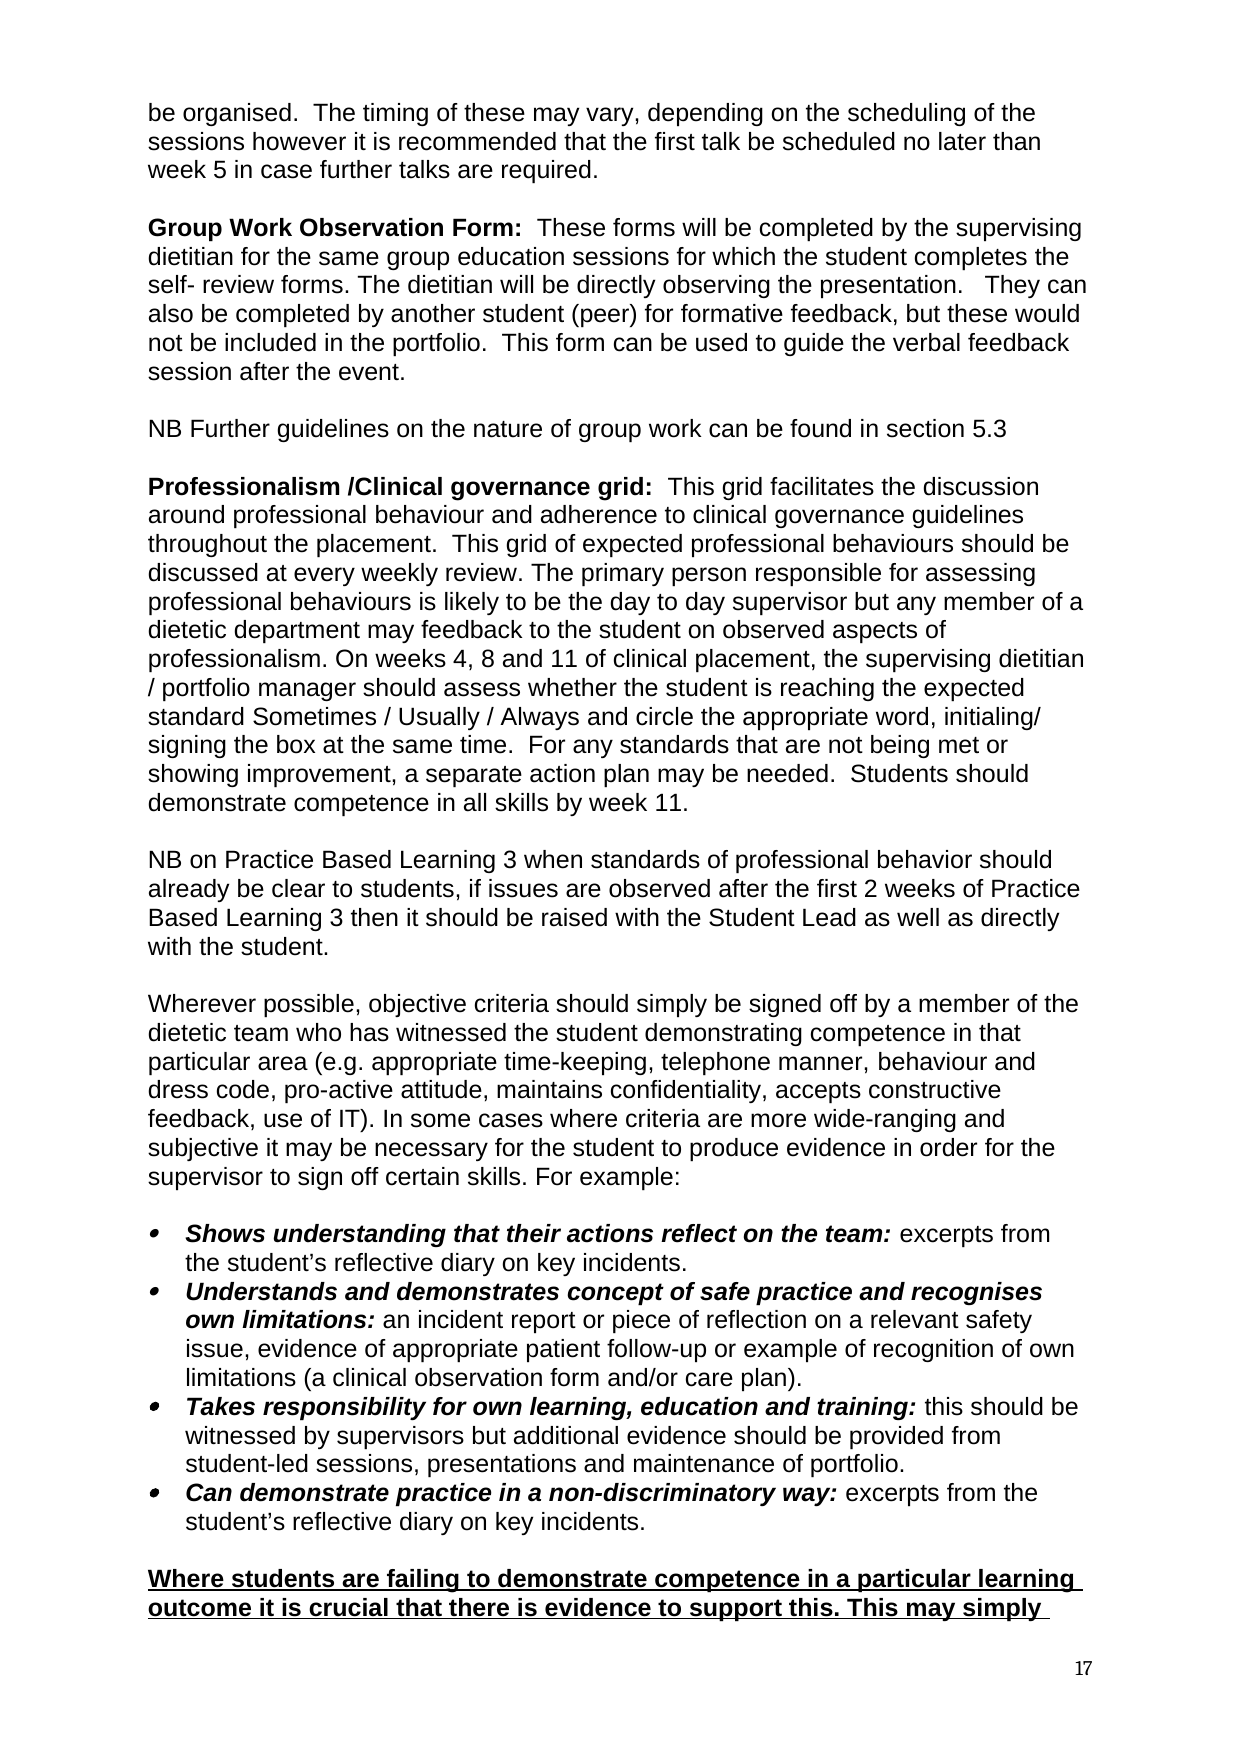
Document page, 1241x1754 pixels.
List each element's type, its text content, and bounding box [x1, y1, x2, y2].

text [148, 98, 1092, 184]
list Can demonstrate practice in a non-discriminatory way: excerpts from the student’s reflective diary on key incidents. [148, 1478, 1092, 1536]
list Understands and demonstrates concept of safe practice and recognises own limitations: an incident report or piece of reflection on a relevant safety issue, evidence of appropriate patient follow-up or example of recognition of own limitations (a clinical observation form and/or care plan). [148, 1277, 1092, 1392]
list Wherever possible, objective criteria should simply be signed off by a member of the dietetic team who has witnessed the student demonstrating competence in that particular area (e.g. appropriate time-keeping, telephone manner, behaviour and dress code, pro-active attitude, maintains confidentiality, accepts constructive feedback, use of IT). In some cases where criteria are more wide-ranging and subjective it may be necessary for the student to produce evidence in order for the supervisor to sign off certain skills. For example: [148, 989, 1092, 1190]
text NB on Practice Based Learning 3 when standards of professional behavior should already be clear to students, if issues are observed after the first 2 weeks of Practice Based Learning 3 then it should be raised with the Student Lead as well as directly with the student. [148, 845, 1092, 960]
text Professionalism /Clinical governance grid: This grid facilitates the discussion around professional behaviour and adherence to clinical governance guidelines throughout the placement. This grid of expected professional behaviours should be discussed at every weekly review. The primary person responsible for assessing professional behaviours is likely to be the day to day supervisor but any member of a dietetic department may feedback to the student on observed aspects of professionalism. On weeks 4, 8 and 11 of clinical placement, the supervising dietitian / portfolio manager should assess whether the student is reaching the expected standard Sometimes / Usually / Always and circle the appropriate word, initialing/ signing the box at the same time. For any standards that are not being met or showing improvement, a separate action plan may be needed. Students should demonstrate competence in all skills by week 11. [148, 472, 1092, 817]
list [148, 1564, 1092, 1622]
list Shows understanding that their actions reflect on the team: excerpts from the student’s reflective diary on key incidents. [148, 1219, 1092, 1277]
text Group Work Observation Form: These forms will be completed by the supervising dietitian for the same group education sessions for which the student completes the self- review forms. The dietitian will be directly observing the presentation. They can also be completed by another student (peer) for formative feedback, but these would not be included in the portfolio. This form can be used to guide the verbal feedback session after the event. [148, 213, 1092, 385]
list Takes responsibility for own learning, education and training: this should be witnessed by supervisors but additional evidence should be provided from student-led sessions, presentations and maintenance of portfolio. [148, 1392, 1092, 1478]
text NB Further guidelines on the nature of group work can be found in section 5.3 [148, 414, 1092, 443]
